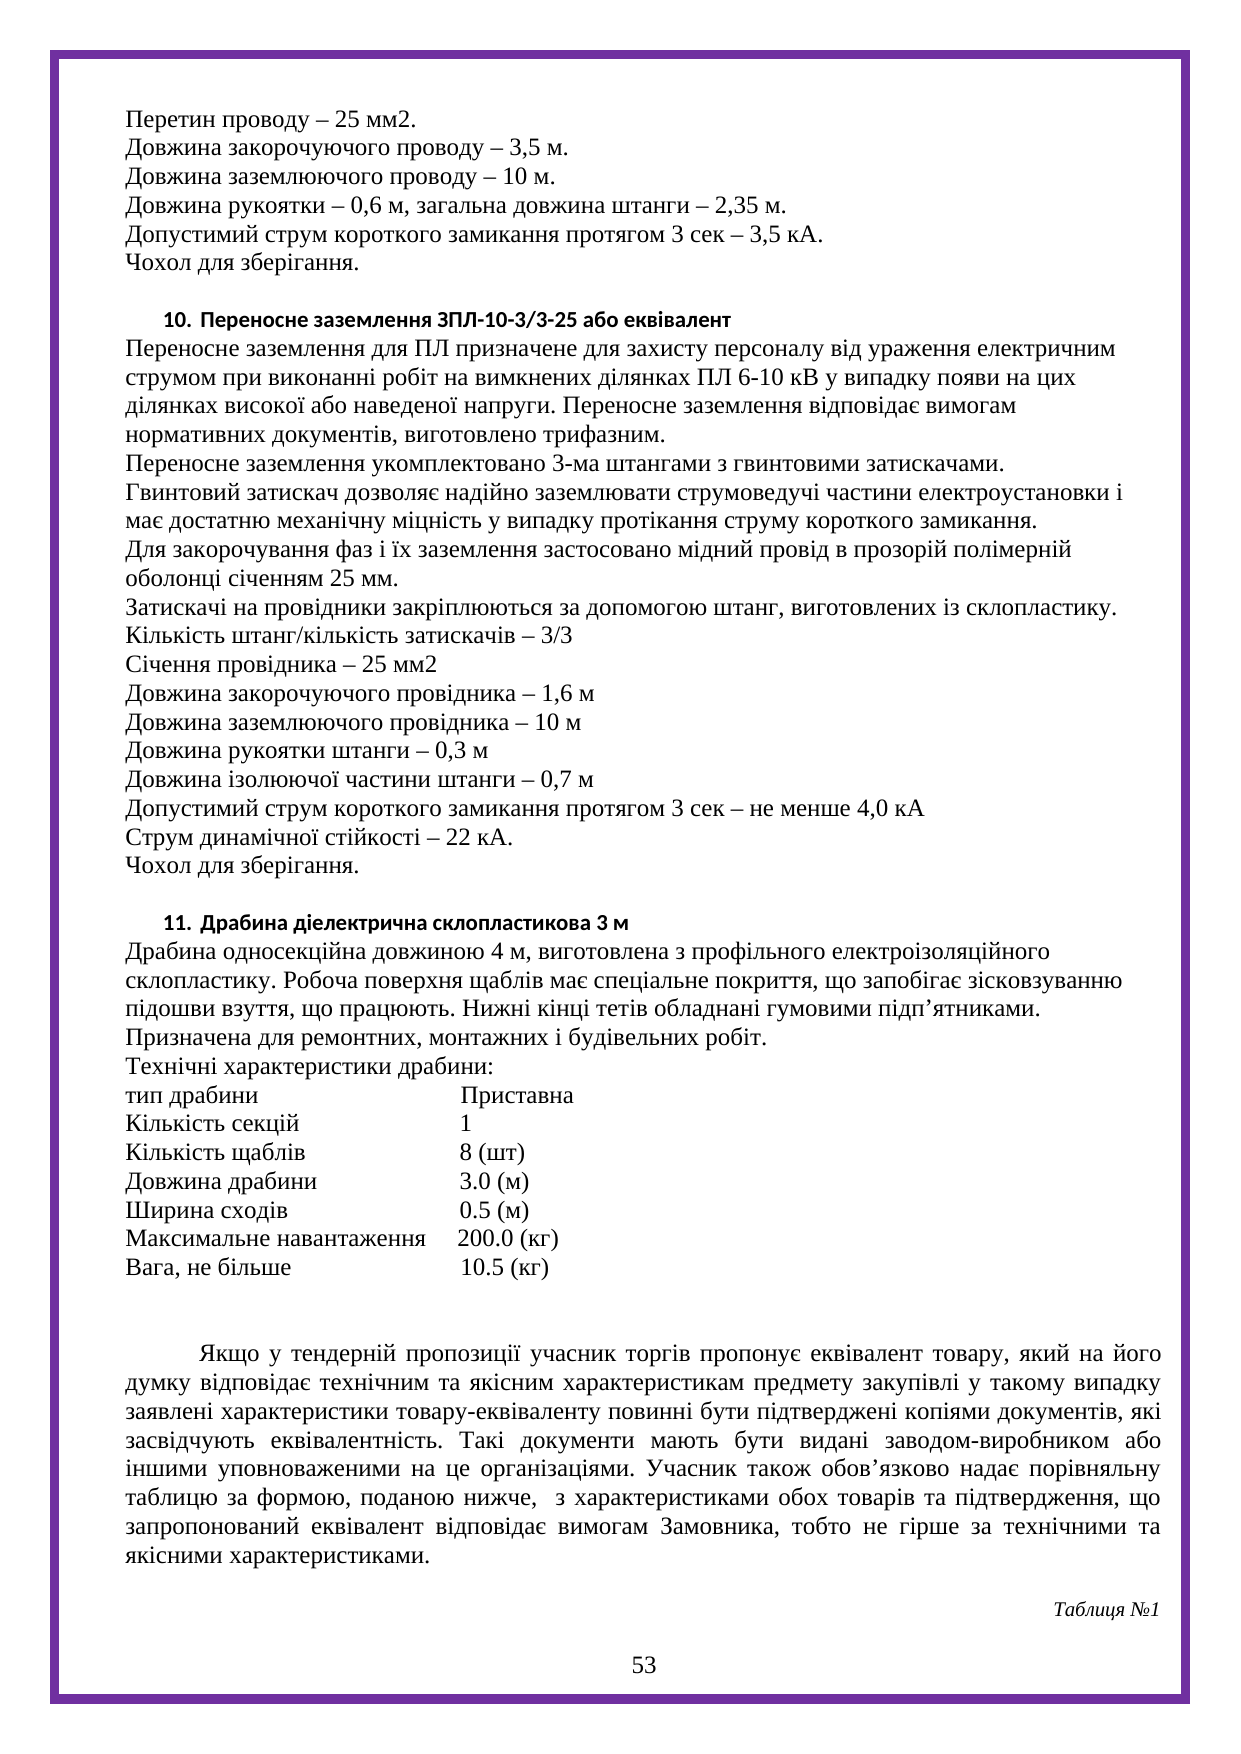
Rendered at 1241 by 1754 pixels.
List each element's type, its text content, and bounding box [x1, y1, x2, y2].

text Довжина драбини 3.0 (м) [125, 1166, 1162, 1195]
text тип драбини Приставна [125, 1080, 1162, 1108]
text Перетин проводу – 25 мм2. [125, 104, 1162, 132]
text Довжина заземлюючого проводу – 10 м. [125, 161, 1162, 190]
text Довжина закорочуючого провідника – 1,6 м [125, 678, 1162, 707]
text Струм динамічної стійкості – 22 кА. [125, 822, 1162, 851]
text Кількість щаблів 8 (шт) [125, 1137, 1162, 1166]
text Таблиця №1 [125, 1597, 1162, 1621]
text Довжина заземлюючого провідника – 10 м [125, 707, 1162, 736]
text Драбина односекційна довжиною 4 м, виготовлена з профільного електроізоляційного склопластику. Робоча поверхня щаблів має спеціальне покриття, що запобігає зісковзуванню підошви взуття, що працюють. Нижні кінці тетів обладнані гумовими підп’ятниками. [125, 936, 1162, 1022]
text Кількість секцій 1 [125, 1108, 1162, 1137]
text Кількість штанг/кількість затискачів – 3/3 [125, 621, 1162, 649]
text Січення провідника – 25 мм2 [125, 649, 1162, 678]
text Чохол для зберігання. [125, 851, 1162, 879]
text Максимальне навантаження 200.0 (кг) [125, 1223, 1162, 1252]
text Гвинтовий затискач дозволяє надійно заземлювати струмоведучі частини електроустановки і має достатню механічну міцність у випадку протікання струму короткого замикання. [125, 477, 1162, 534]
text Довжина ізолюючої частини штанги – 0,7 м [125, 764, 1162, 793]
text Затискачі на провідники закріплюються за допомогою штанг, виготовлених із склопластику. [125, 592, 1162, 621]
text Допустимий струм короткого замикання протягом 3 сек – 3,5 кА. [125, 219, 1162, 247]
text Довжина рукоятки – 0,6 м, загальна довжина штанги – 2,35 м. [125, 190, 1162, 219]
text Переносне заземлення укомплектовано 3-ма штангами з гвинтовими затискачами. [125, 448, 1162, 477]
text Для закорочування фаз і їх заземлення застосовано мідний провід в прозорій полімерній оболонці січенням 25 мм. [125, 534, 1162, 592]
text Довжина закорочуючого проводу – 3,5 м. [125, 132, 1162, 161]
text Переносне заземлення для ПЛ призначене для захисту персоналу від ураження електричним струмом при виконанні робіт на вимкнених ділянках ПЛ 6-10 кВ у випадку появи на цих ділянках високої або наведеної напруги. Переносне заземлення відповідає вимогам нормативних документів, виготовлено трифазним. [125, 333, 1162, 448]
text Довжина рукоятки штанги – 0,3 м [125, 736, 1162, 764]
text Допустимий струм короткого замикання протягом 3 сек – не менше 4,0 кА [125, 793, 1162, 822]
text Призначена для ремонтних, монтажних і будівельних робіт. [125, 1022, 1162, 1051]
text Якщо у тендерній пропозиції учасник торгів пропонує еквівалент товару, який на його думку відповідає технічним та якісним характеристикам предмету закупівлі у такому випадку заявлені характеристики товару-еквіваленту повинні бути підтверджені копіями документів, які засвідчують еквівалентність. Такі документи мають бути видані заводом-виробником або іншими уповноваженими на це організаціями. Учасник також обов’язково надає порівняльну таблицю за формою, поданою нижче, з характеристиками обох товарів та підтвердження, що запропонований еквівалент відповідає вимогам Замовника, тобто не гірше за технічними та якісними характеристиками. [125, 1338, 1162, 1568]
text Чохол для зберігання. [125, 247, 1162, 276]
text Технічні характеристики драбини: [125, 1051, 1162, 1080]
list Переносне заземлення ЗПЛ-10-3/3-25 або еквівалент [163, 305, 1162, 333]
list Драбина діелектрична склопластикова 3 м [163, 908, 1162, 936]
text Ширина сходів 0.5 (м) [125, 1195, 1162, 1223]
text Вага, не більше 10.5 (кг) [125, 1252, 1162, 1281]
